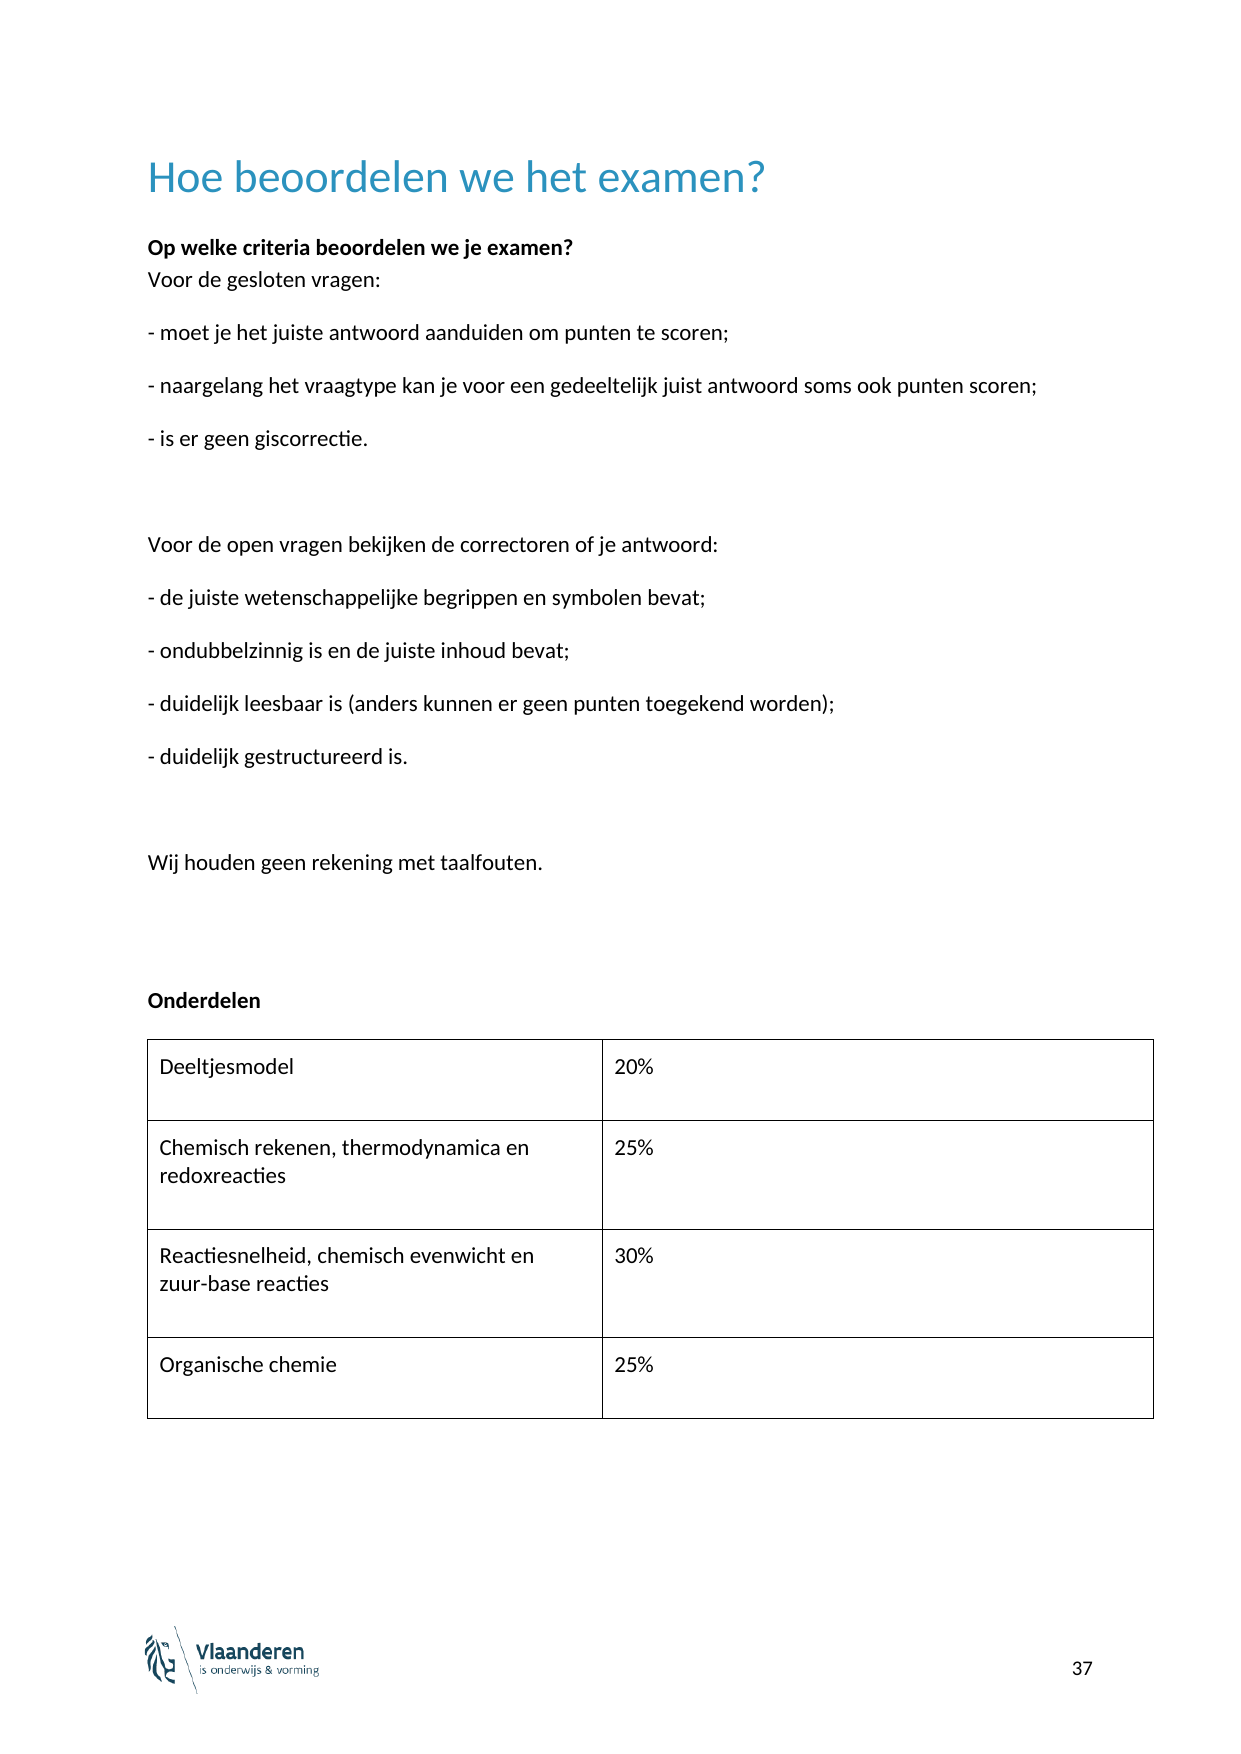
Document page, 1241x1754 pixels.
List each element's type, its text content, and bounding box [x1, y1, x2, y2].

text Onderdelen [148, 986, 1093, 1014]
text - naargelang het vraagtype kan je voor een gedeeltelijk juist antwoord soms ook punten scoren; [148, 371, 1093, 399]
text - is er geen giscorrectie. [148, 424, 1093, 452]
text Op welke criteria beoordelen we je examen? Voor de gesloten vragen: [148, 233, 1093, 293]
picture [144, 1626, 327, 1694]
table_cell Organische chemie [148, 1338, 602, 1418]
table_cell 25% [603, 1121, 1153, 1229]
text - ondubbelzinnig is en de juiste inhoud bevat; [148, 636, 1093, 664]
text - de juiste wetenschappelijke begrippen en symbolen bevat; [148, 583, 1093, 611]
table_cell 30% [603, 1230, 1153, 1337]
text - duidelijk leesbaar is (anders kunnen er geen punten toegekend worden); [148, 689, 1093, 717]
table_header 20% [603, 1040, 1153, 1120]
text - moet je het juiste antwoord aanduiden om punten te scoren; [148, 318, 1093, 346]
text Voor de open vragen bekijken de correctoren of je antwoord: [148, 530, 1093, 558]
table_header Deeltjesmodel [148, 1040, 602, 1120]
text Wij houden geen rekening met taalfouten. [148, 848, 1093, 876]
table_cell Reactiesnelheid, chemisch evenwicht en zuur-base reacties [148, 1230, 602, 1337]
text Hoe beoordelen we het examen? [148, 148, 1093, 203]
text - duidelijk gestructureerd is. [148, 742, 1093, 770]
table_cell Chemisch rekenen, thermodynamica en redoxreacties [148, 1121, 602, 1229]
table_cell 25% [603, 1338, 1153, 1418]
